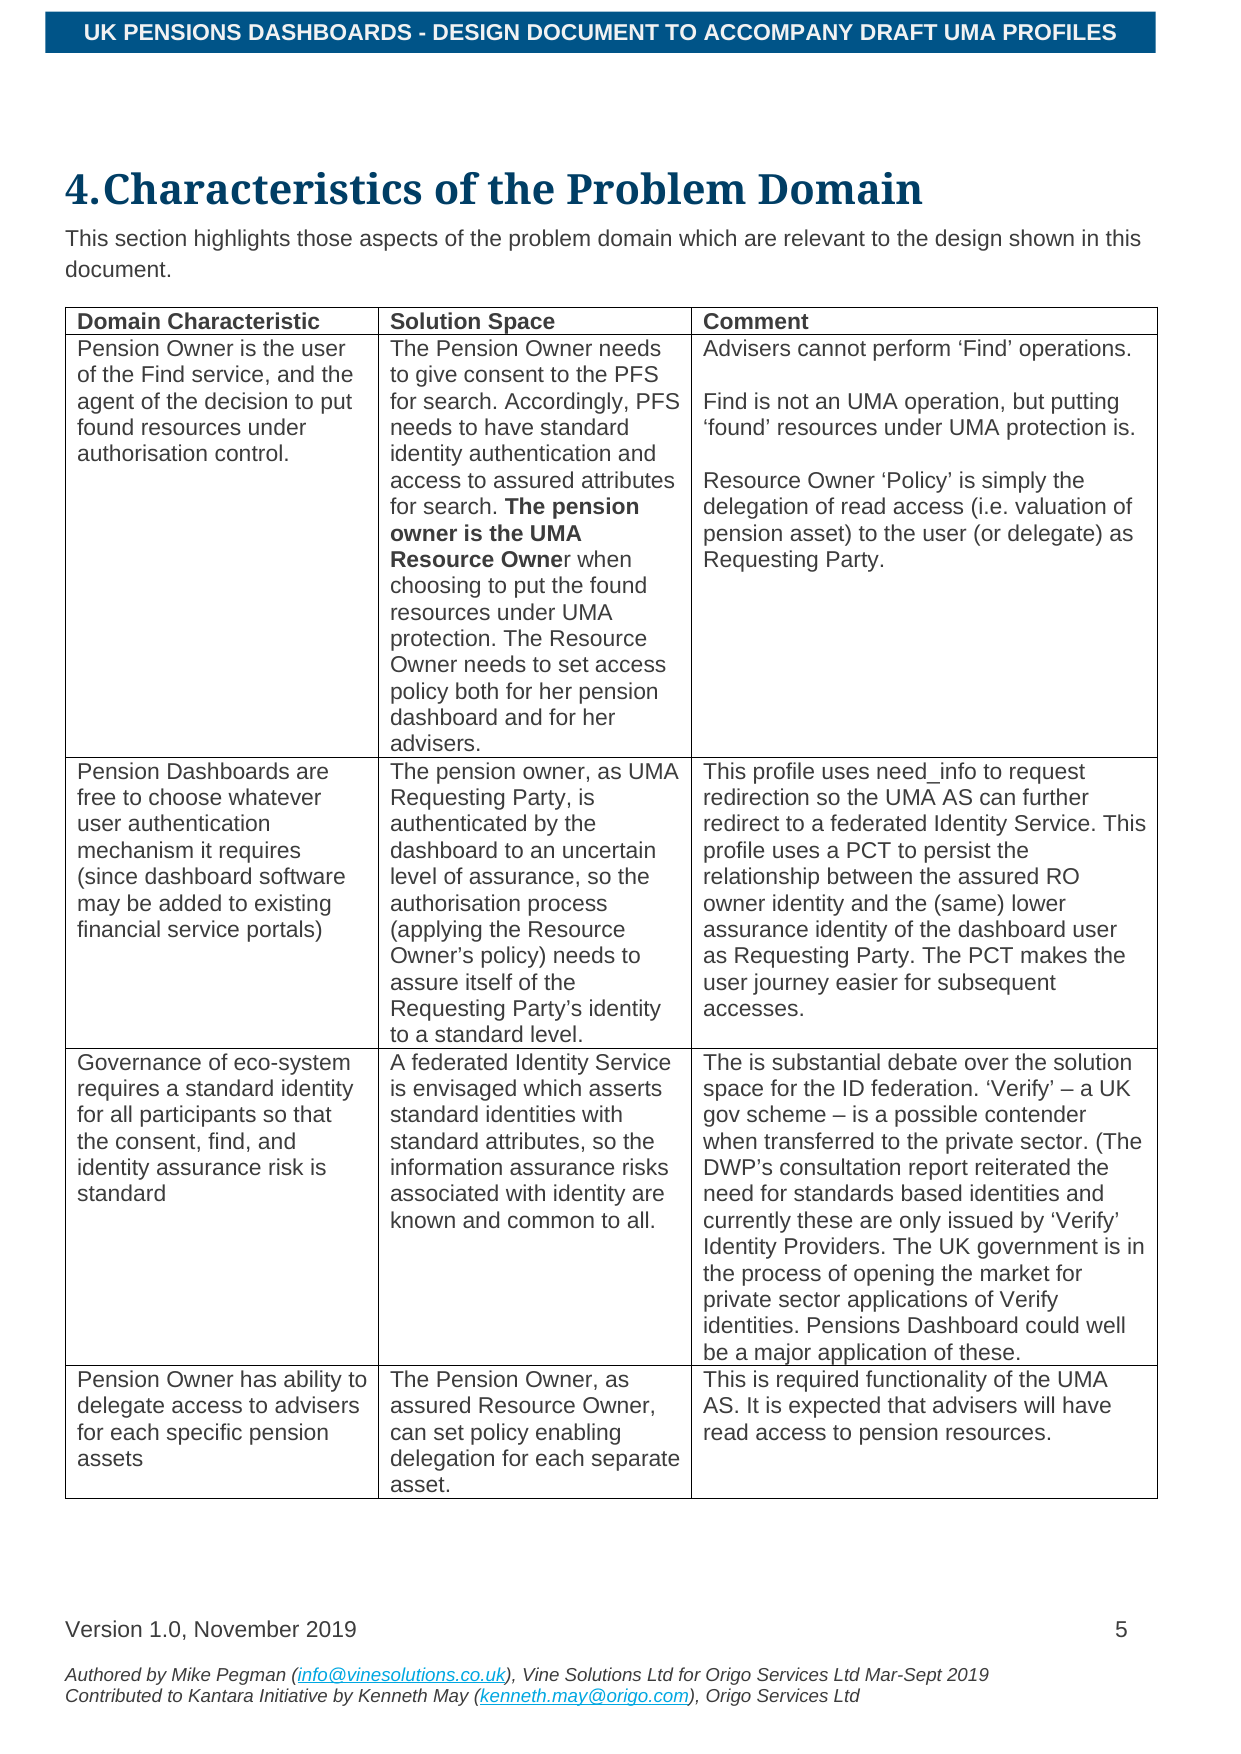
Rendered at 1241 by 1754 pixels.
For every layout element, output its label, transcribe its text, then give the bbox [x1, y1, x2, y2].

table_cell Pension Owner is the user of the Find service, and the agent of the decision to put found resources under authorisation control. [66, 335, 378, 757]
table_header Comment [692, 308, 1157, 334]
table_cell The is substantial debate over the solution space for the ID federation. ‘Verify’ – a UK gov scheme – is a possible contender when transferred to the private sector. (The DWP’s consultation report reiterated the need for standards based identities and currently these are only issued by ‘Verify’ Identity Providers. The UK government is in the process of opening the market for private sector applications of Verify identities. Pensions Dashboard could well be a major application of these. [692, 1049, 1157, 1365]
subtitle Characteristics of the Problem Domain [65, 160, 1175, 217]
table_header Domain Characteristic [66, 308, 378, 334]
table_cell This is required functionality of the UMA AS. It is expected that advisers will have read access to pension resources. [692, 1366, 1157, 1498]
text This section highlights those aspects of the problem domain which are relevant to the design shown in this document. [65, 225, 1175, 282]
table_cell Pension Owner has ability to delegate access to advisers for each specific pension assets [66, 1366, 378, 1498]
table_cell A federated Identity Service is envisaged which asserts standard identities with standard attributes, so the information assurance risks associated with identity are known and common to all. [379, 1049, 691, 1365]
table_cell The Pension Owner, as assured Resource Owner, can set policy enabling delegation for each separate asset. [379, 1366, 691, 1498]
table_cell This profile uses need_info to request redirection so the UMA AS can further redirect to a federated Identity Service. This profile uses a PCT to persist the relationship between the assured RO owner identity and the (same) lower assurance identity of the dashboard user as Requesting Party. The PCT makes the user journey easier for subsequent accesses. [692, 758, 1157, 1048]
table_cell The pension owner, as UMA Requesting Party, is authenticated by the dashboard to an uncertain level of assurance, so the authorisation process (applying the Resource Owner’s policy) needs to assure itself of the Requesting Party’s identity to a standard level. [379, 758, 691, 1048]
table_cell Pension Dashboards are free to choose whatever user authentication mechanism it requires (since dashboard software may be added to existing financial service portals) [66, 758, 378, 1048]
table_cell Advisers cannot perform ‘Find’ operations. Find is not an UMA operation, but putting ‘found’ resources under UMA protection is. Resource Owner ‘Policy’ is simply the delegation of read access (i.e. valuation of pension asset) to the user (or delegate) as Requesting Party. [692, 335, 1157, 757]
table_cell The Pension Owner needs to give consent to the PFS for search. Accordingly, PFS needs to have standard identity authentication and access to assured attributes for search. The pension owner is the UMA Resource Owner when choosing to put the found resources under UMA protection. The Resource Owner needs to set access policy both for her pension dashboard and for her advisers. [379, 335, 691, 757]
table_header Solution Space [379, 308, 691, 334]
table_cell Governance of eco-system requires a standard identity for all participants so that the consent, find, and identity assurance risk is standard [66, 1049, 378, 1365]
